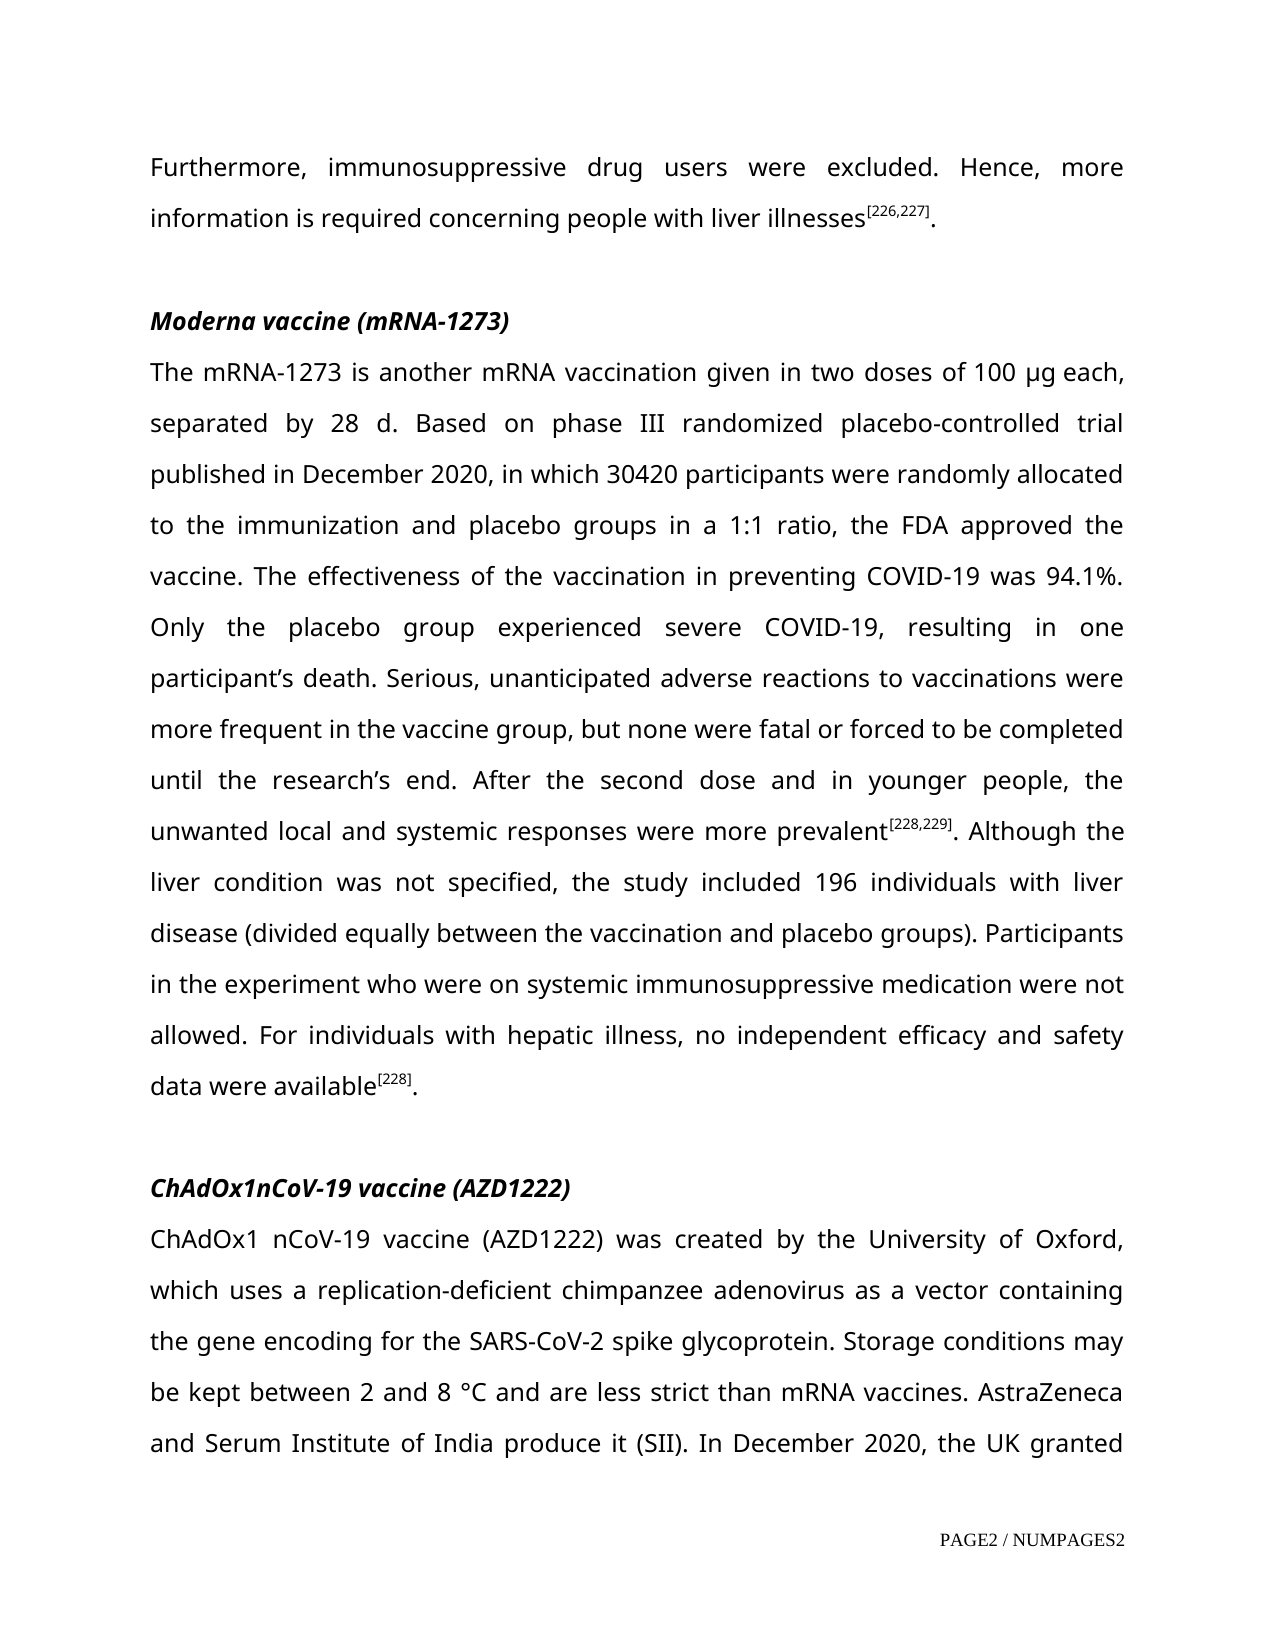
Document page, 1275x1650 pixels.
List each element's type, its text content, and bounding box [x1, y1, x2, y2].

text The mRNA-1273 is another mRNA vaccination given in two doses of 100 µg each, separated by 28 d. Based on phase III randomized placebo-controlled trial published in December 2020, in which 30420 participants were randomly allocated to the immunization and placebo groups in a 1:1 ratio, the FDA approved the vaccine. The effectiveness of the vaccination in preventing COVID-19 was 94.1%. Only the placebo group experienced severe COVID-19, resulting in one participant’s death. Serious, unanticipated adverse reactions to vaccinations were more frequent in the vaccine group, but none were fatal or forced to be completed until the research’s end. After the second dose and in younger people, the unwanted local and systemic responses were more prevalent[228,229]. Although the liver condition was not specified, the study included 196 individuals with liver disease (divided equally between the vaccination and placebo groups). Participants in the experiment who were on systemic immunosuppressive medication were not allowed. For individuals with hepatic illness, no independent efficacy and safety data were available[228]. [150, 354, 1125, 1103]
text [150, 1222, 1125, 1460]
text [150, 150, 1125, 235]
text ChAdOx1nCoV-19 vaccine (AZD1222) [150, 1171, 1125, 1205]
text Moderna vaccine (mRNA-1273) [150, 303, 1125, 337]
